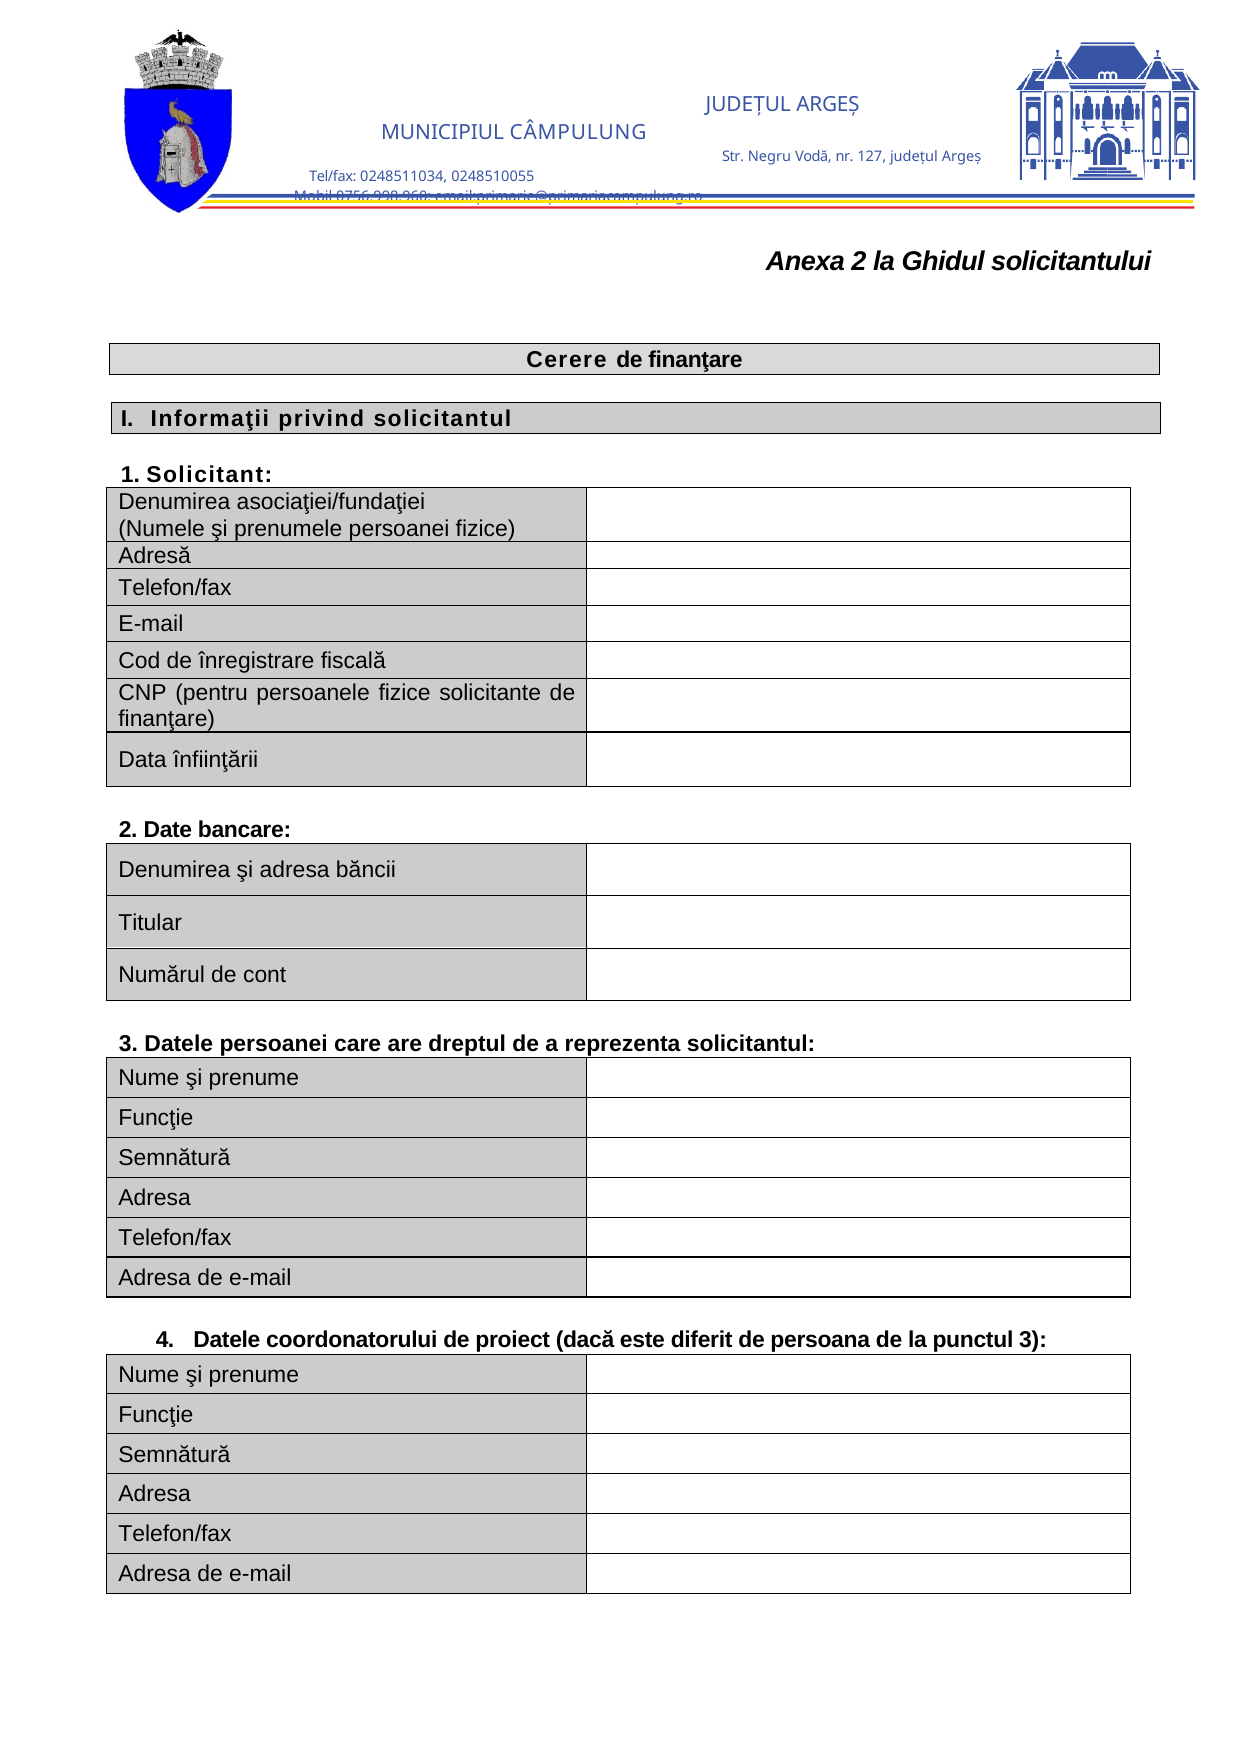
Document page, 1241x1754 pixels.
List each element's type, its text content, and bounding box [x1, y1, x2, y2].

table_cell Semnătură [107, 1434, 586, 1473]
table_cell [587, 1218, 1130, 1256]
table_cell [587, 642, 1130, 678]
table_cell Telefon/fax [107, 1218, 586, 1256]
picture [1137, 57, 1200, 90]
table_cell [587, 896, 1130, 947]
table_cell [587, 949, 1130, 1000]
picture [1027, 133, 1039, 153]
table_cell E-mail [107, 606, 586, 641]
table_cell [587, 569, 1130, 605]
table_cell [587, 1138, 1130, 1177]
table_cell [587, 1178, 1130, 1217]
table_cell CNP (pentru persoanele fizice solicitante de finanţare) [107, 679, 586, 731]
table_cell Adresa [107, 1474, 586, 1513]
subtitle Anexa 2 la Ghidul solicitantului [118, 245, 1152, 277]
picture [1015, 57, 1078, 90]
picture [1093, 133, 1122, 165]
table_cell Telefon/fax [107, 1514, 586, 1553]
table_cell Funcţie [107, 1098, 586, 1137]
text Cerere de finanţare [110, 344, 1159, 374]
list Datele coordonatorului de proiect (dacă este diferit de persoana de la punctul 3): [156, 1325, 1152, 1353]
text I. Informaţii privind solicitantul [112, 403, 1160, 433]
table_cell Numărul de cont [107, 949, 586, 1000]
table_cell [587, 1098, 1130, 1137]
table_header Nume şi prenume [107, 1355, 586, 1393]
table_cell [587, 542, 1130, 568]
table_cell [587, 733, 1130, 786]
table_header [587, 488, 1130, 541]
table_header [587, 844, 1130, 895]
picture [1121, 95, 1134, 120]
table_cell Adresa [107, 1178, 586, 1217]
picture [1176, 133, 1187, 153]
table_cell [587, 1514, 1130, 1553]
table_header [587, 1058, 1130, 1097]
table_cell Semnătură [107, 1138, 586, 1177]
text 1. Solicitant: [121, 461, 1152, 487]
text 3. Datele persoanei care are dreptul de a reprezenta solicitantul: [119, 1029, 1152, 1057]
picture [124, 29, 232, 213]
table_cell [587, 1394, 1130, 1433]
table_cell [587, 679, 1130, 731]
table_cell Telefon/fax [107, 569, 586, 605]
table_cell Titular [107, 896, 586, 947]
table_cell Funcţie [107, 1394, 586, 1433]
table_cell [587, 1554, 1130, 1593]
table_cell Adresă [107, 542, 586, 568]
table_cell [587, 1474, 1130, 1513]
table_cell Cod de înregistrare fiscală [107, 642, 586, 678]
table_cell [587, 1258, 1130, 1296]
text 2. Date bancare: [119, 815, 1152, 843]
table_header Nume şi prenume [107, 1058, 586, 1097]
table_header Denumirea asociaţiei/fundaţiei (Numele şi prenumele persoanei fizice) [107, 488, 586, 541]
table_cell [587, 606, 1130, 641]
table_cell Adresa de e-mail [107, 1258, 586, 1296]
table_cell Adresa de e-mail [107, 1554, 586, 1593]
table_cell [587, 1434, 1130, 1473]
table_header Denumirea şi adresa băncii [107, 844, 586, 895]
table_cell Data înfiinţării [107, 733, 586, 786]
table_header [587, 1355, 1130, 1393]
